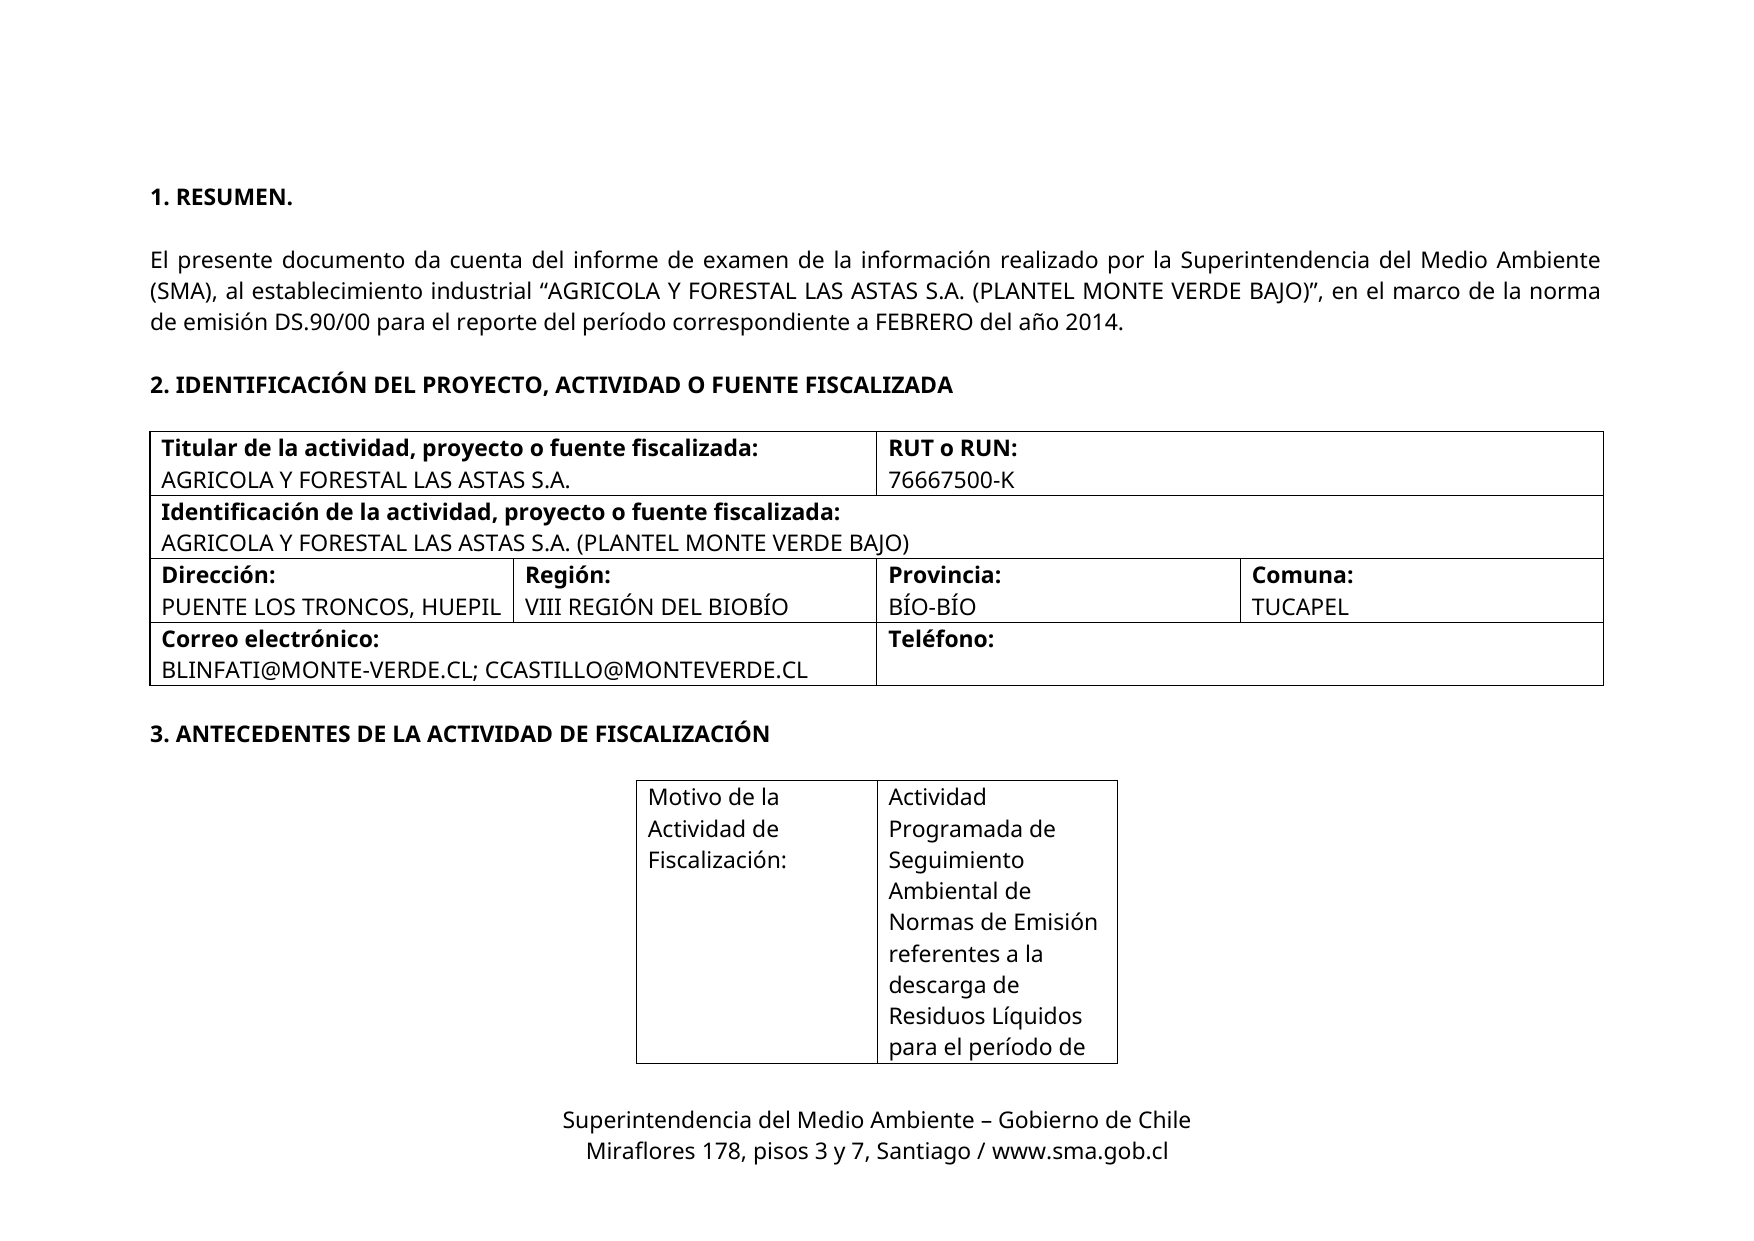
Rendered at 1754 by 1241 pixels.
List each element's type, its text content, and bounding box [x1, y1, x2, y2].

table_cell Teléfono: [877, 623, 1603, 685]
table_cell Región: VIII REGIÓN DEL BIOBÍO [514, 559, 876, 622]
table_cell Correo electrónico: BLINFATI@MONTE-VERDE.CL; CCASTILLO@MONTEVERDE.CL [151, 623, 876, 685]
table_cell Dirección: PUENTE LOS TRONCOS, HUEPIL [151, 559, 513, 622]
text 1. RESUMEN. [150, 150, 1604, 212]
text 3. ANTECEDENTES DE LA ACTIVIDAD DE FISCALIZACIÓN [150, 686, 1604, 749]
table_cell Identificación de la actividad, proyecto o fuente fiscalizada: AGRICOLA Y FORESTAL LAS ASTAS S.A. (PLANTEL MONTE VERDE BAJO) [151, 496, 1603, 558]
table_cell Provincia: BÍO-BÍO [877, 559, 1240, 622]
text El presente documento da cuenta del informe de examen de la información realizado por la Superintendencia del Medio Ambiente (SMA), al establecimiento industrial “AGRICOLA Y FORESTAL LAS ASTAS S.A. (PLANTEL MONTE VERDE BAJO)”, en el marco de la norma de emisión DS.90/00 para el reporte del período correspondiente a FEBRERO del año 2014. [150, 212, 1604, 337]
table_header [637, 781, 877, 1062]
table_header RUT o RUN: 76667500-K [877, 432, 1603, 495]
table_cell Comuna: TUCAPEL [1241, 559, 1603, 622]
table_header Titular de la actividad, proyecto o fuente fiscalizada: AGRICOLA Y FORESTAL LAS ASTAS S.A. [151, 432, 876, 495]
text 2. IDENTIFICACIÓN DEL PROYECTO, ACTIVIDAD O FUENTE FISCALIZADA [150, 337, 1604, 400]
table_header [878, 781, 1117, 1062]
